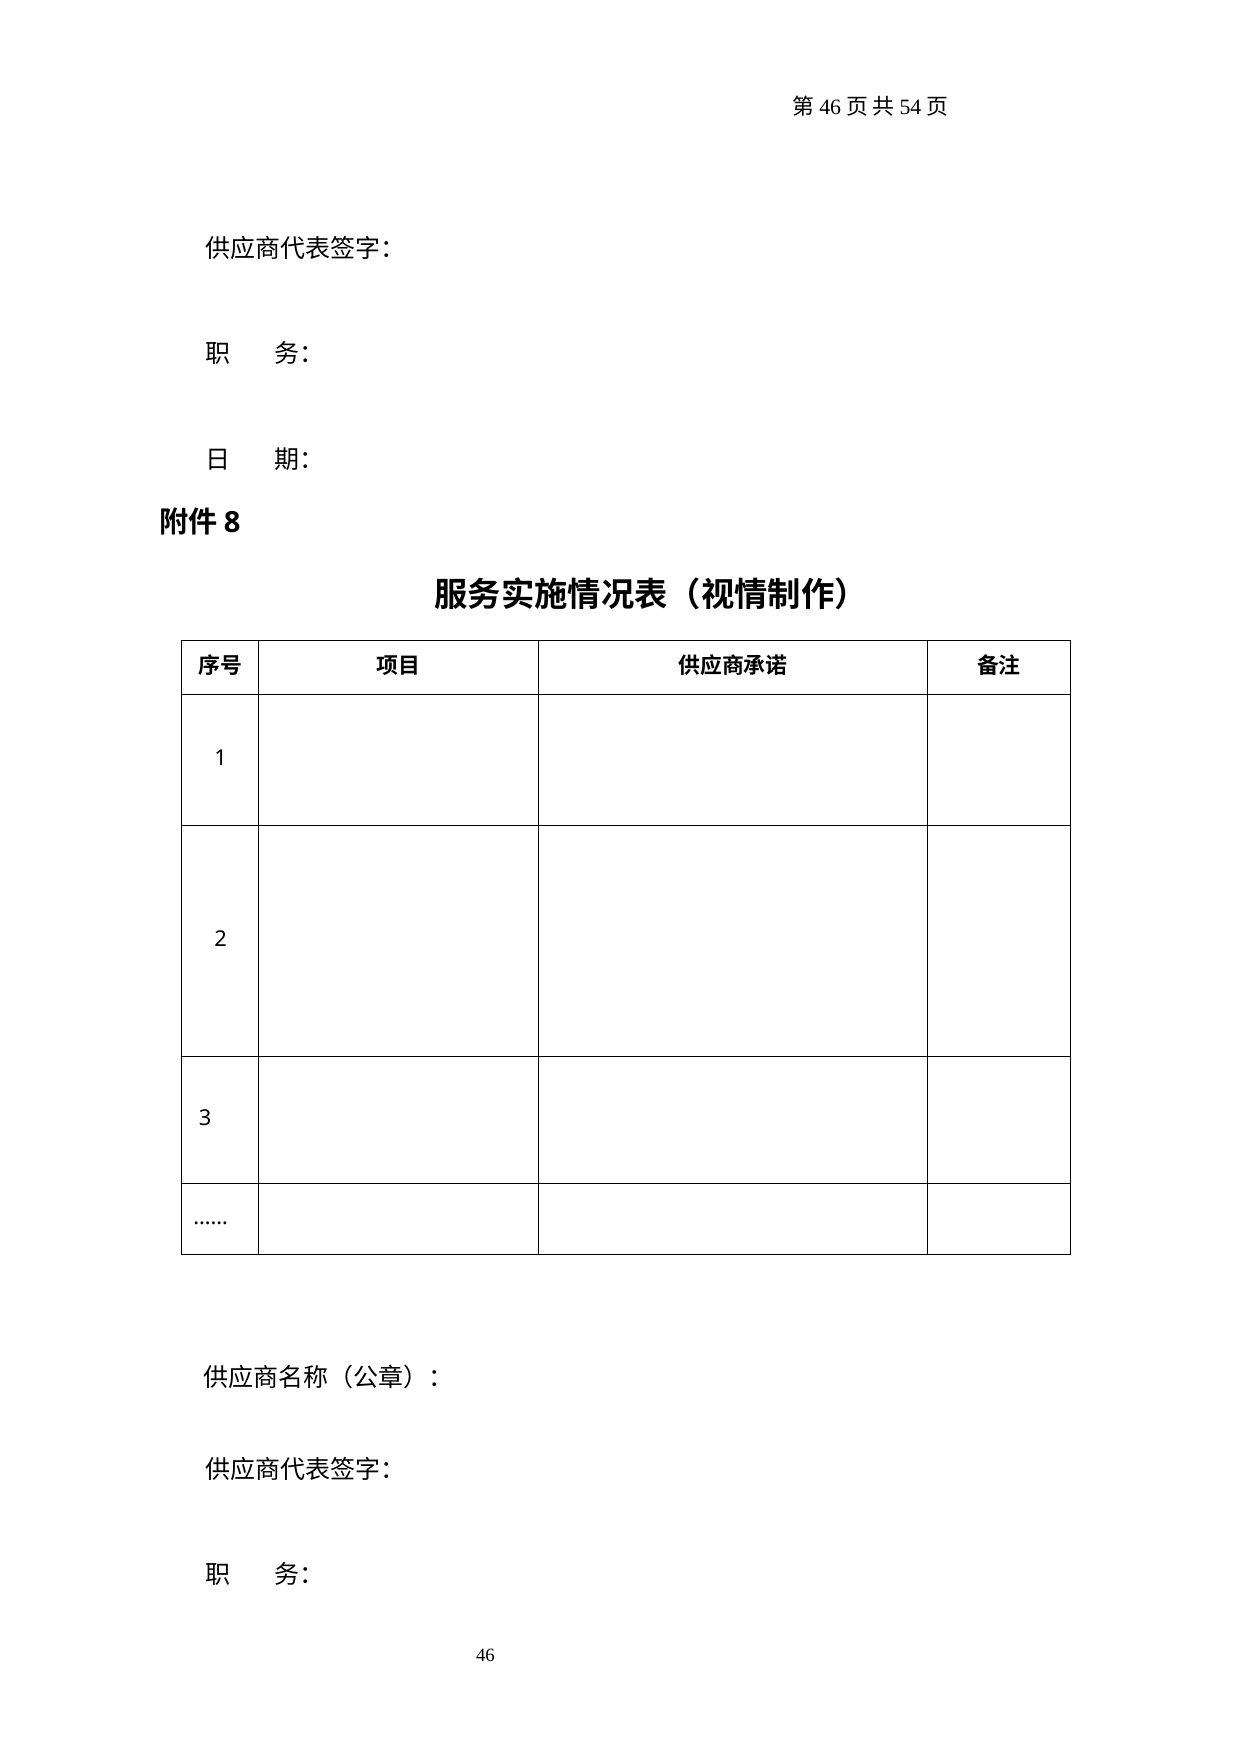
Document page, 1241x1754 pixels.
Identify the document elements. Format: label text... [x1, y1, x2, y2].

text 职 务： [159, 1555, 1092, 1591]
text 日 期： [159, 439, 1092, 475]
text 服务实施情况表（视情制作） [209, 567, 1092, 616]
text 附件8 [159, 499, 1092, 541]
text 职 务： [159, 334, 1092, 370]
table_cell …… [182, 1184, 258, 1254]
table_cell [539, 1057, 927, 1182]
text 供应商代表签字： [159, 1449, 1092, 1486]
table_cell [259, 1057, 538, 1182]
table_cell [539, 695, 927, 825]
table_cell [539, 826, 927, 1056]
table_cell [259, 1184, 538, 1254]
table_cell [928, 826, 1070, 1056]
text 供应商名称（公章）： [203, 1357, 1092, 1394]
table_cell [259, 695, 538, 825]
table_header 项目 [259, 641, 538, 694]
table_cell [928, 695, 1070, 825]
table_cell 3 [182, 1057, 258, 1182]
table_cell [539, 1184, 927, 1254]
table_cell [928, 1184, 1070, 1254]
table_cell [928, 1057, 1070, 1182]
table_cell 2 [182, 826, 258, 1056]
table_cell [259, 826, 538, 1056]
table_cell 1 [182, 695, 258, 825]
table_header 供应商承诺 [539, 641, 927, 694]
table_header 序号 [182, 641, 258, 694]
table_header 备注 [928, 641, 1070, 694]
text 供应商代表签字： [159, 228, 1092, 264]
